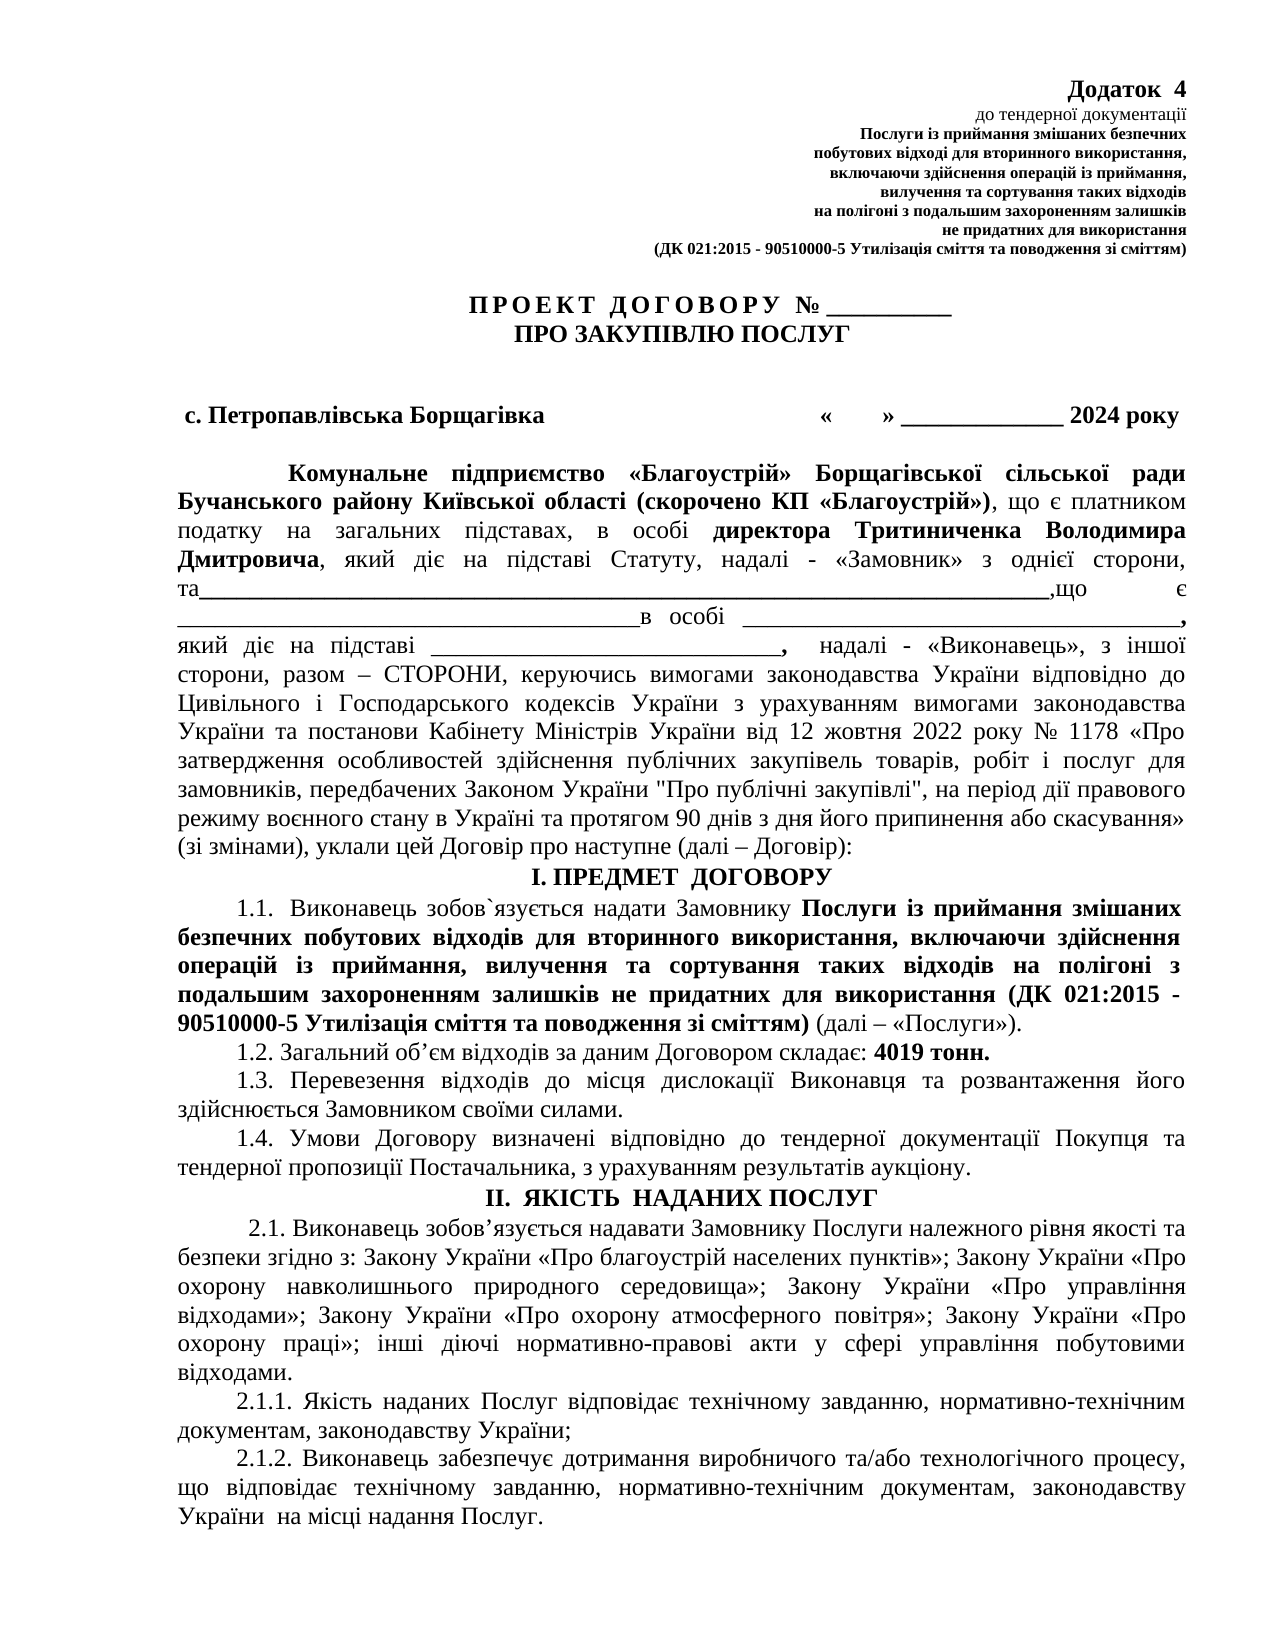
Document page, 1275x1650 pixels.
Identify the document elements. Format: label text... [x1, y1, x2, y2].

text 1.3. Перевезення відходів до місця дислокації Виконавця та розвантаження його здійснюється Замовником своїми силами. [177, 1066, 1186, 1123]
text 2.1.1. Якість наданих Послуг відповідає технічному завданню, нормативно-технічним документам, законодавству України; [177, 1386, 1186, 1443]
text 1.2. Загальний об’єм відходів за даним Договором складає: 4019 тонн. [177, 1037, 1186, 1066]
text с. Петропавлівська Борщагівка « » _____________ 2024 року [177, 400, 1186, 429]
text 2.1. Виконавець зобов’язується надавати Замовнику Послуги належного рівня якості та безпеки згідно з: Закону України «Про благоустрій населених пунктів»; Закону України «Про охорону навколишнього природного середовища»; Закону України «Про управління відходами»; Закону України «Про охорону атмосферного повітря»; Закону України «Про охорону праці»; інші діючі нормативно-правові акти у сфері управління побутовими відходами. [177, 1213, 1186, 1386]
text Додаток 4 [177, 74, 1186, 103]
text побутових відході для вторинного використання, [177, 143, 1186, 162]
text вилучення та сортування таких відходів [177, 182, 1186, 201]
text 1.1. Виконавець зобов`язується надати Замовнику Послуги із приймання змішаних безпечних побутових відходів для вторинного використання, включаючи здійснення операцій із приймання, вилучення та сортування таких відходів на полігоні з подальшим захороненням залишків не придатних для використання (ДК 021:2015 - 90510000-5 Утилізація сміття та поводження зі сміттям) (далі – «Послуги»). [177, 893, 1181, 1037]
text не придатних для використання [177, 220, 1186, 239]
text Послуги із приймання змішаних безпечних [177, 124, 1186, 143]
text 2.1.2. Виконавець забезпечує дотримання виробничого та/або технологічного процесу, що відповідає технічному завданню, нормативно-технічним документам, законодавству України на місці надання Послуг. [177, 1443, 1186, 1530]
text на полігоні з подальшим захороненням залишків [177, 201, 1186, 220]
text ІІ. ЯКІСТЬ НАДАНИХ ПОСЛУГ [177, 1183, 1186, 1211]
text включаючи здійснення операцій із приймання, [177, 162, 1186, 182]
text І. ПРЕДМЕТ ДОГОВОРУ [177, 862, 1186, 891]
text ПРО ЗАКУПІВЛЮ ПОСЛУГ [178, 319, 1186, 347]
text (ДК 021:2015 - 90510000-5 Утилізація сміття та поводження зі сміттям) [177, 239, 1186, 258]
text 1.4. Умови Договору визначені відповідно до тендерної документації Покупця та тендерної пропозиції Постачальника, з урахуванням результатів аукціону. [177, 1123, 1186, 1181]
text до тендерної документації [177, 103, 1186, 124]
title ПРОЕКТ ДОГОВОРУ № __________ [177, 291, 1186, 319]
text Комунальне підприємство «Благоустрій» Борщагівської сільської ради Бучанського району Київської області (скорочено КП «Благоустрій»), що є платником податку на загальних підставах, в особі директора Тритиниченка Володимира Дмитровича, який діє на підставі Статуту, надалі - «Замовник» з однієї сторони, та____________________________________________________________________,що є _____________________________________в особі ___________________________________, який діє на підставі ____________________________, надалі - «Виконавець», з іншої сторони, разом – СТОРОНИ, керуючись вимогами законодавства України відповідно до Цивільного і Господарського кодексів України з урахуванням вимогами законодавства України та постанови Кабінету Міністрів України від 12 жовтня 2022 року № 1178 «Про затвердження особливостей здійснення публічних закупівель товарів, робіт і послуг для замовників, передбачених Законом України "Про публічні закупівлі", на період дії правового режиму воєнного стану в Україні та протягом 90 днів з дня його припинення або скасування» (зі змінами), уклали цей Договір про наступне (далі – Договір): [177, 458, 1186, 860]
